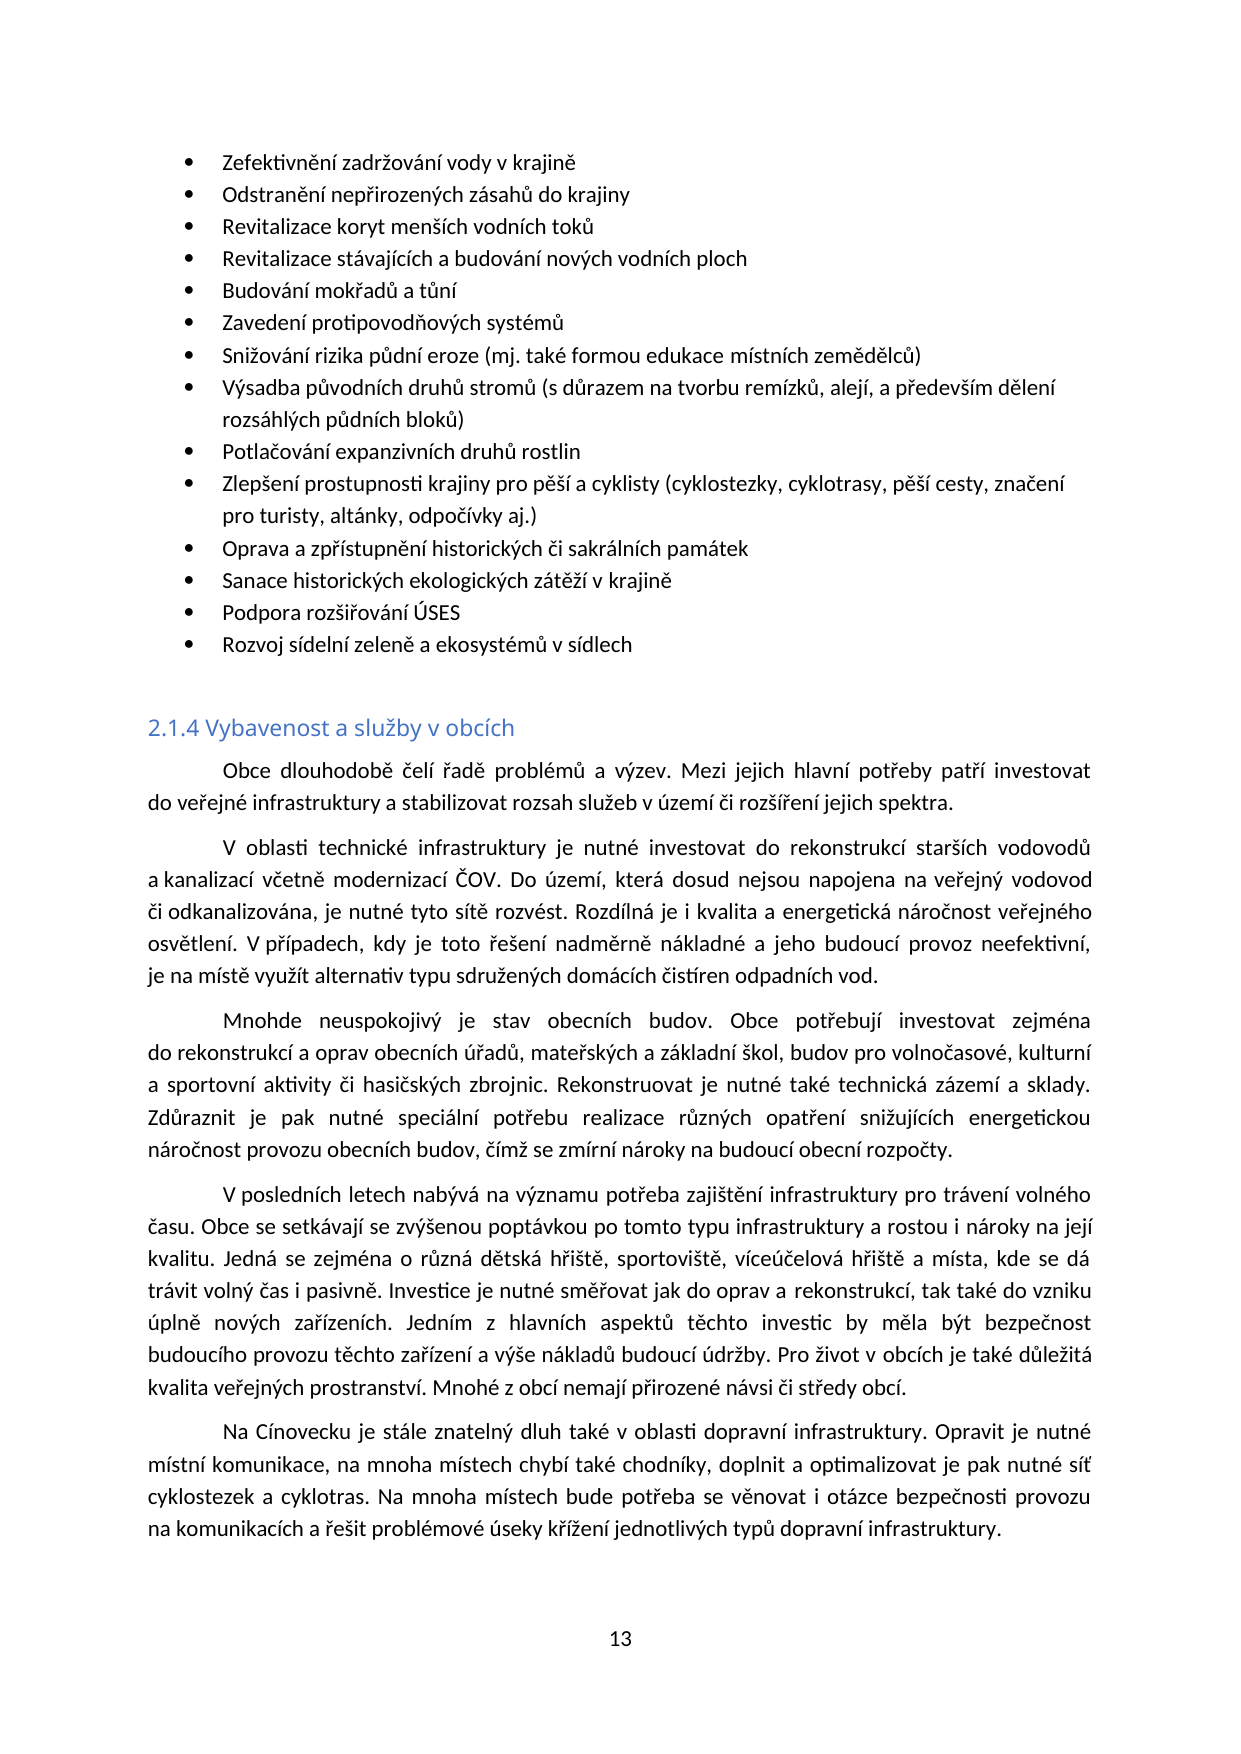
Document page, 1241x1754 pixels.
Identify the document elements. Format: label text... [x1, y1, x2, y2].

list Podpora rozšiřování ÚSES [185, 598, 1093, 626]
list Výsadba původních druhů stromů (s důrazem na tvorbu remízků, alejí, a především dělení rozsáhlých půdních bloků) [185, 373, 1093, 433]
list Sanace historických ekologických zátěží v krajině [185, 566, 1093, 594]
list Odstranění nepřirozených zásahů do krajiny [185, 180, 1093, 208]
list Revitalizace stávajících a budování nových vodních ploch [185, 244, 1093, 272]
text Obce dlouhodobě čelí řadě problémů a výzev. Mezi jejich hlavní potřeby patří investovat do veřejné infrastruktury a stabilizovat rozsah služeb v území či rozšíření jejich spektra. [148, 756, 1093, 816]
list Zefektivnění zadržování vody v krajině [185, 148, 1093, 176]
list Snižování rizika půdní eroze (mj. také formou edukace místních zemědělců) [185, 341, 1093, 369]
list Rozvoj sídelní zeleně a ekosystémů v sídlech [185, 630, 1093, 658]
list Potlačování expanzivních druhů rostlin [185, 437, 1093, 465]
list Oprava a zpřístupnění historických či sakrálních památek [185, 534, 1093, 562]
list Revitalizace koryt menších vodních toků [185, 212, 1093, 240]
list Zlepšení prostupnosti krajiny pro pěší a cyklisty (cyklostezky, cyklotrasy, pěší cesty, značení pro turisty, altánky, odpočívky aj.) [185, 469, 1093, 530]
list Zavedení protipovodňových systémů [185, 308, 1093, 337]
subtitle 2.1.4 Vybavenost a služby v obcích [148, 712, 1093, 743]
list Budování mokřadů a tůní [185, 276, 1093, 304]
text V posledních letech nabývá na významu potřeba zajištění infrastruktury pro trávení volného času. Obce se setkávají se zvýšenou poptávkou po tomto typu infrastruktury a rostou i nároky na její kvalitu. Jedná se zejména o různá dětská hřiště, sportoviště, víceúčelová hřiště a místa, kde se dá trávit volný čas i pasivně. Investice je nutné směřovat jak do oprav a rekonstrukcí, tak také do vzniku úplně nových zařízeních. Jedním z hlavních aspektů těchto investic by měla být bezpečnost budoucího provozu těchto zařízení a výše nákladů budoucí údržby. Pro život v obcích je také důležitá kvalita veřejných prostranství. Mnohé z obcí nemají přirozené návsi či středy obcí. [148, 1180, 1093, 1401]
text Na Cínovecku je stále znatelný dluh také v oblasti dopravní infrastruktury. Opravit je nutné místní komunikace, na mnoha místech chybí také chodníky, doplnit a optimalizovat je pak nutné síť cyklostezek a cyklotras. Na mnoha místech bude potřeba se věnovat i otázce bezpečnosti provozu na komunikacích a řešit problémové úseky křížení jednotlivých typů dopravní infrastruktury. [148, 1417, 1093, 1542]
text Mnohde neuspokojivý je stav obecních budov. Obce potřebují investovat zejména do rekonstrukcí a oprav obecních úřadů, mateřských a základní škol, budov pro volnočasové, kulturní a sportovní aktivity či hasičských zbrojnic. Rekonstruovat je nutné také technická zázemí a sklady. Zdůraznit je pak nutné speciální potřebu realizace různých opatření snižujících energetickou náročnost provozu obecních budov, čímž se zmírní nároky na budoucí obecní rozpočty. [148, 1006, 1093, 1163]
text V oblasti technické infrastruktury je nutné investovat do rekonstrukcí starších vodovodů a kanalizací včetně modernizací ČOV. Do území, která dosud nejsou napojena na veřejný vodovod či odkanalizována, je nutné tyto sítě rozvést. Rozdílná je i kvalita a energetická náročnost veřejného osvětlení. V případech, kdy je toto řešení nadměrně nákladné a jeho budoucí provoz neefektivní, je na místě využít alternativ typu sdružených domácích čistíren odpadních vod. [148, 833, 1093, 989]
